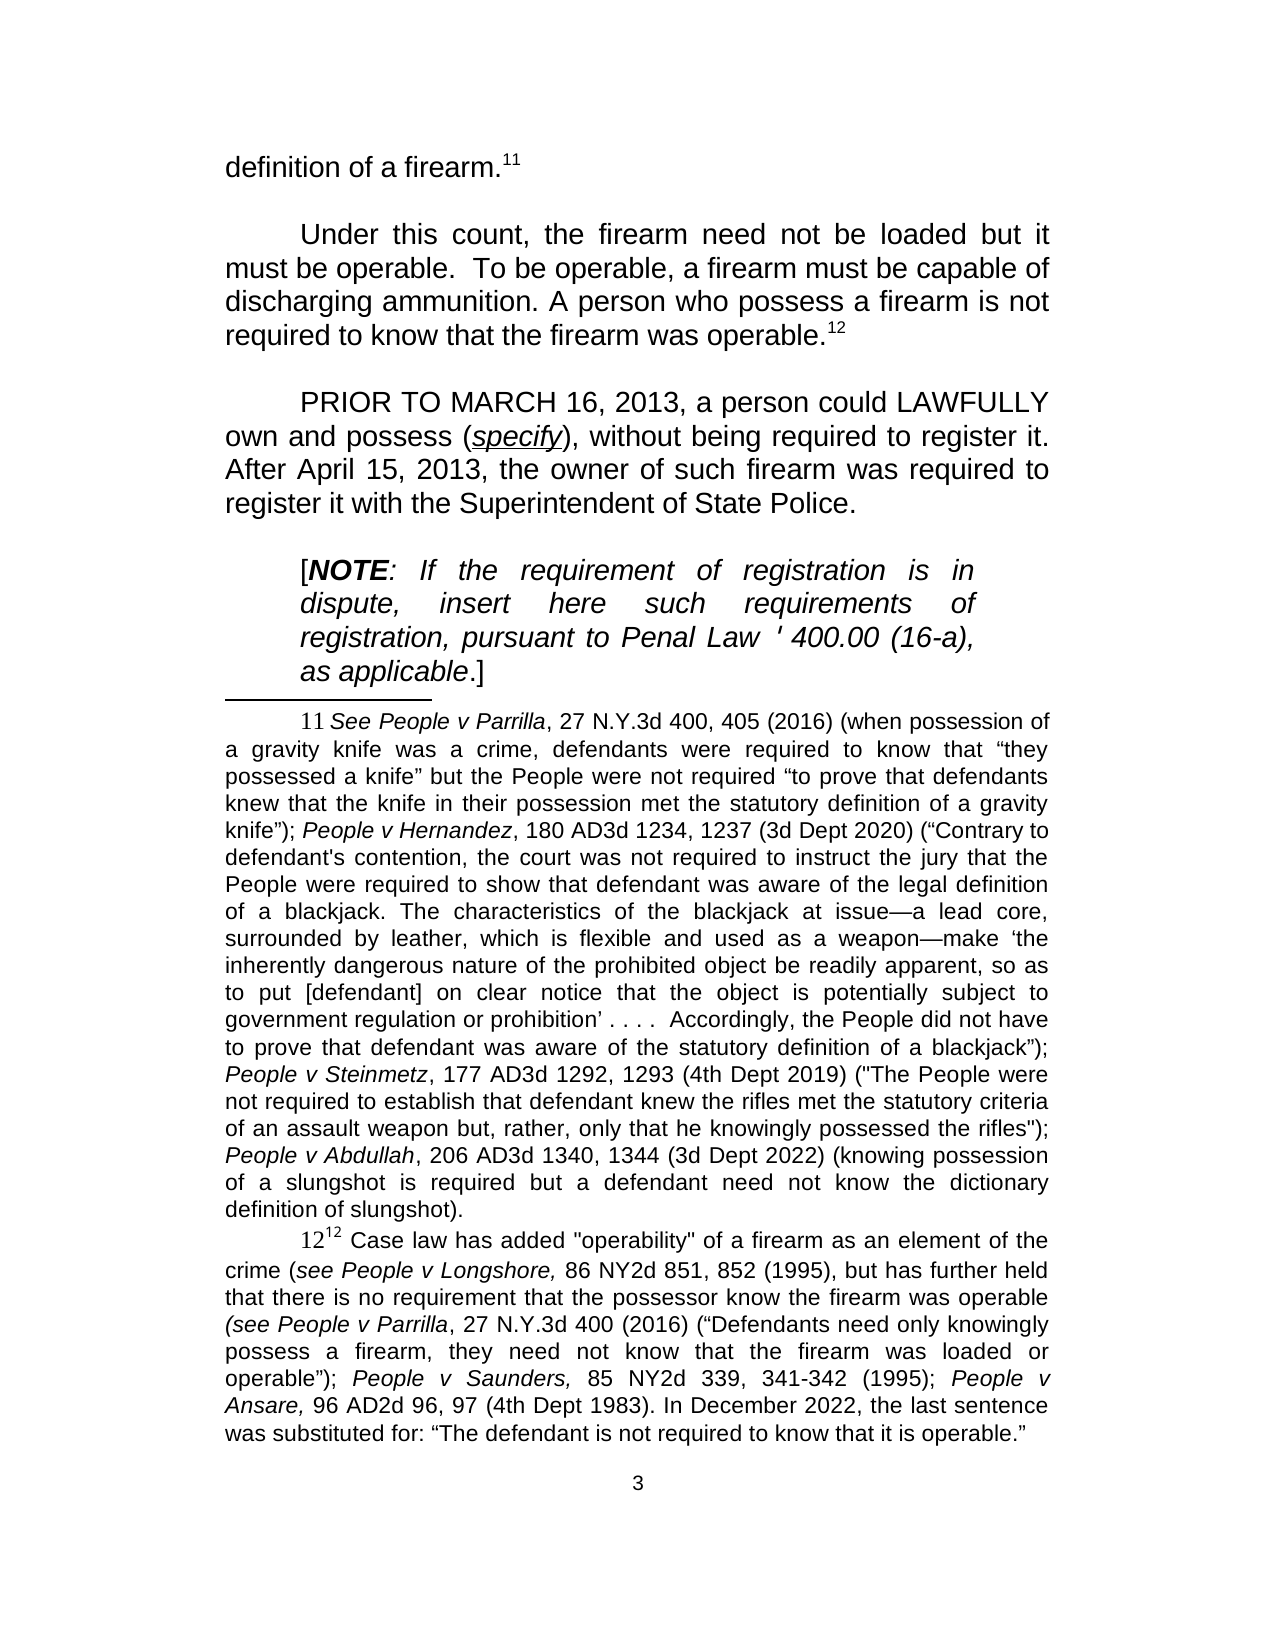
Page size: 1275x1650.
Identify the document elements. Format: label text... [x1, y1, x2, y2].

text [NOTE: If the requirement of registration is in dispute, insert here such requirements of registration, pursuant to Penal Law 400.00 (16-a), as applicable.] [300, 553, 975, 687]
text PRIOR TO MARCH 16, 2013, a person could LAWFULLY own and possess (specify), without being required to register it. After April 15, 2013, the owner of such firearm was required to register it with the Superintendent of State Police. [225, 385, 1050, 519]
text Under this count, the firearm need not be loaded but it must be operable. To be operable, a firearm must be capable of discharging ammunition. A person who possess a firearm is not required to know that the firearm was operable. [225, 217, 1050, 351]
text A person KNOWINGLY possesses a firearm when that person is aware that he or she is in possession of an object that is an assault weapon. That person need not know (that is, be aware of) the object’s name or whether it meets the legal definition of a firearm. [225, 150, 1050, 184]
